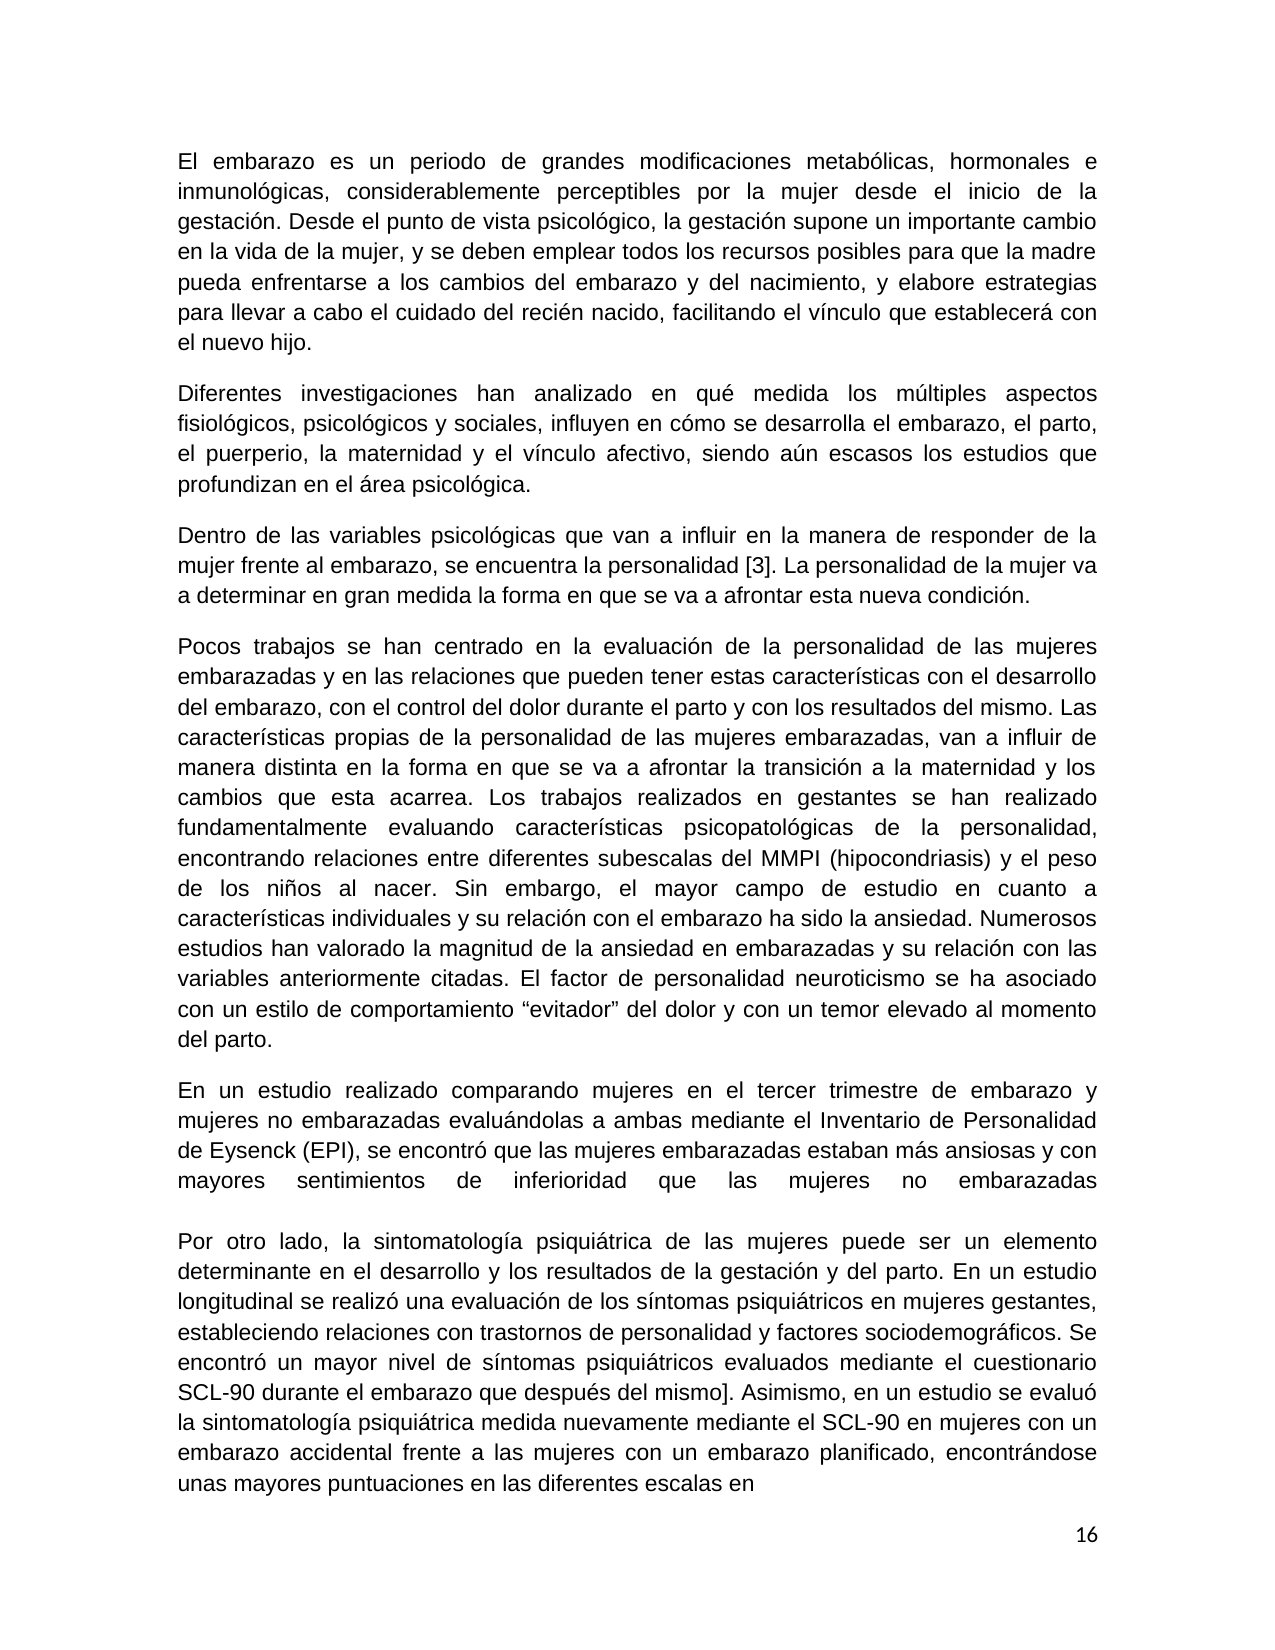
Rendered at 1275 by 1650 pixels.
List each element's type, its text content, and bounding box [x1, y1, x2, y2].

text Dentro de las variables psicológicas que van a influir en la manera de responder de la mujer frente al embarazo, se encuentra la personalidad [3]. La personalidad de la mujer va a determinar en gran medida la forma en que se va a afrontar esta nueva condición. [177, 522, 1098, 608]
text En un estudio realizado comparando mujeres en el tercer trimestre de embarazo y mujeres no embarazadas evaluándolas a ambas mediante el Inventario de Personalidad de Eysenck (EPI), se encontró que las mujeres embarazadas estaban más ansiosas y con mayores sentimientos de inferioridad que las mujeres no embarazadas Por otro lado, la sintomatología psiquiátrica de las mujeres puede ser un elemento determinante en el desarrollo y los resultados de la gestación y del parto. En un estudio longitudinal se realizó una evaluación de los síntomas psiquiátricos en mujeres gestantes, estableciendo relaciones con trastornos de personalidad y factores sociodemográficos. Se encontró un mayor nivel de síntomas psiquiátricos evaluados mediante el cuestionario SCL-90 durante el embarazo que después del mismo]. Asimismo, en un estudio se evaluó la sintomatología psiquiátrica medida nuevamente mediante el SCL-90 en mujeres con un embarazo accidental frente a las mujeres con un embarazo planificado, encontrándose unas mayores puntuaciones en las diferentes escalas en [177, 1077, 1098, 1496]
text Pocos trabajos se han centrado en la evaluación de la personalidad de las mujeres embarazadas y en las relaciones que pueden tener estas características con el desarrollo del embarazo, con el control del dolor durante el parto y con los resultados del mismo. Las características propias de la personalidad de las mujeres embarazadas, van a influir de manera distinta en la forma en que se va a afrontar la transición a la maternidad y los cambios que esta acarrea. Los trabajos realizados en gestantes se han realizado fundamentalmente evaluando características psicopatológicas de la personalidad, encontrando relaciones entre diferentes subescalas del MMPI (hipocondriasis) y el peso de los niños al nacer. Sin embargo, el mayor campo de estudio en cuanto a características individuales y su relación con el embarazo ha sido la ansiedad. Numerosos estudios han valorado la magnitud de la ansiedad en embarazadas y su relación con las variables anteriormente citadas. El factor de personalidad neuroticismo se ha asociado con un estilo de comportamiento “evitador” del dolor y con un temor elevado al momento del parto. [177, 633, 1098, 1052]
text Diferentes investigaciones han analizado en qué medida los múltiples aspectos fisiológicos, psicológicos y sociales, influyen en cómo se desarrolla el embarazo, el parto, el puerperio, la maternidad y el vínculo afectivo, siendo aún escasos los estudios que profundizan en el área psicológica. [177, 380, 1098, 497]
text El embarazo es un periodo de grandes modificaciones metabólicas, hormonales e inmunológicas, considerablemente perceptibles por la mujer desde el inicio de la gestación. Desde el punto de vista psicológico, la gestación supone un importante cambio en la vida de la mujer, y se deben emplear todos los recursos posibles para que la madre pueda enfrentarse a los cambios del embarazo y del nacimiento, y elabore estrategias para llevar a cabo el cuidado del recién nacido, facilitando el vínculo que establecerá con el nuevo hijo. [177, 148, 1098, 355]
